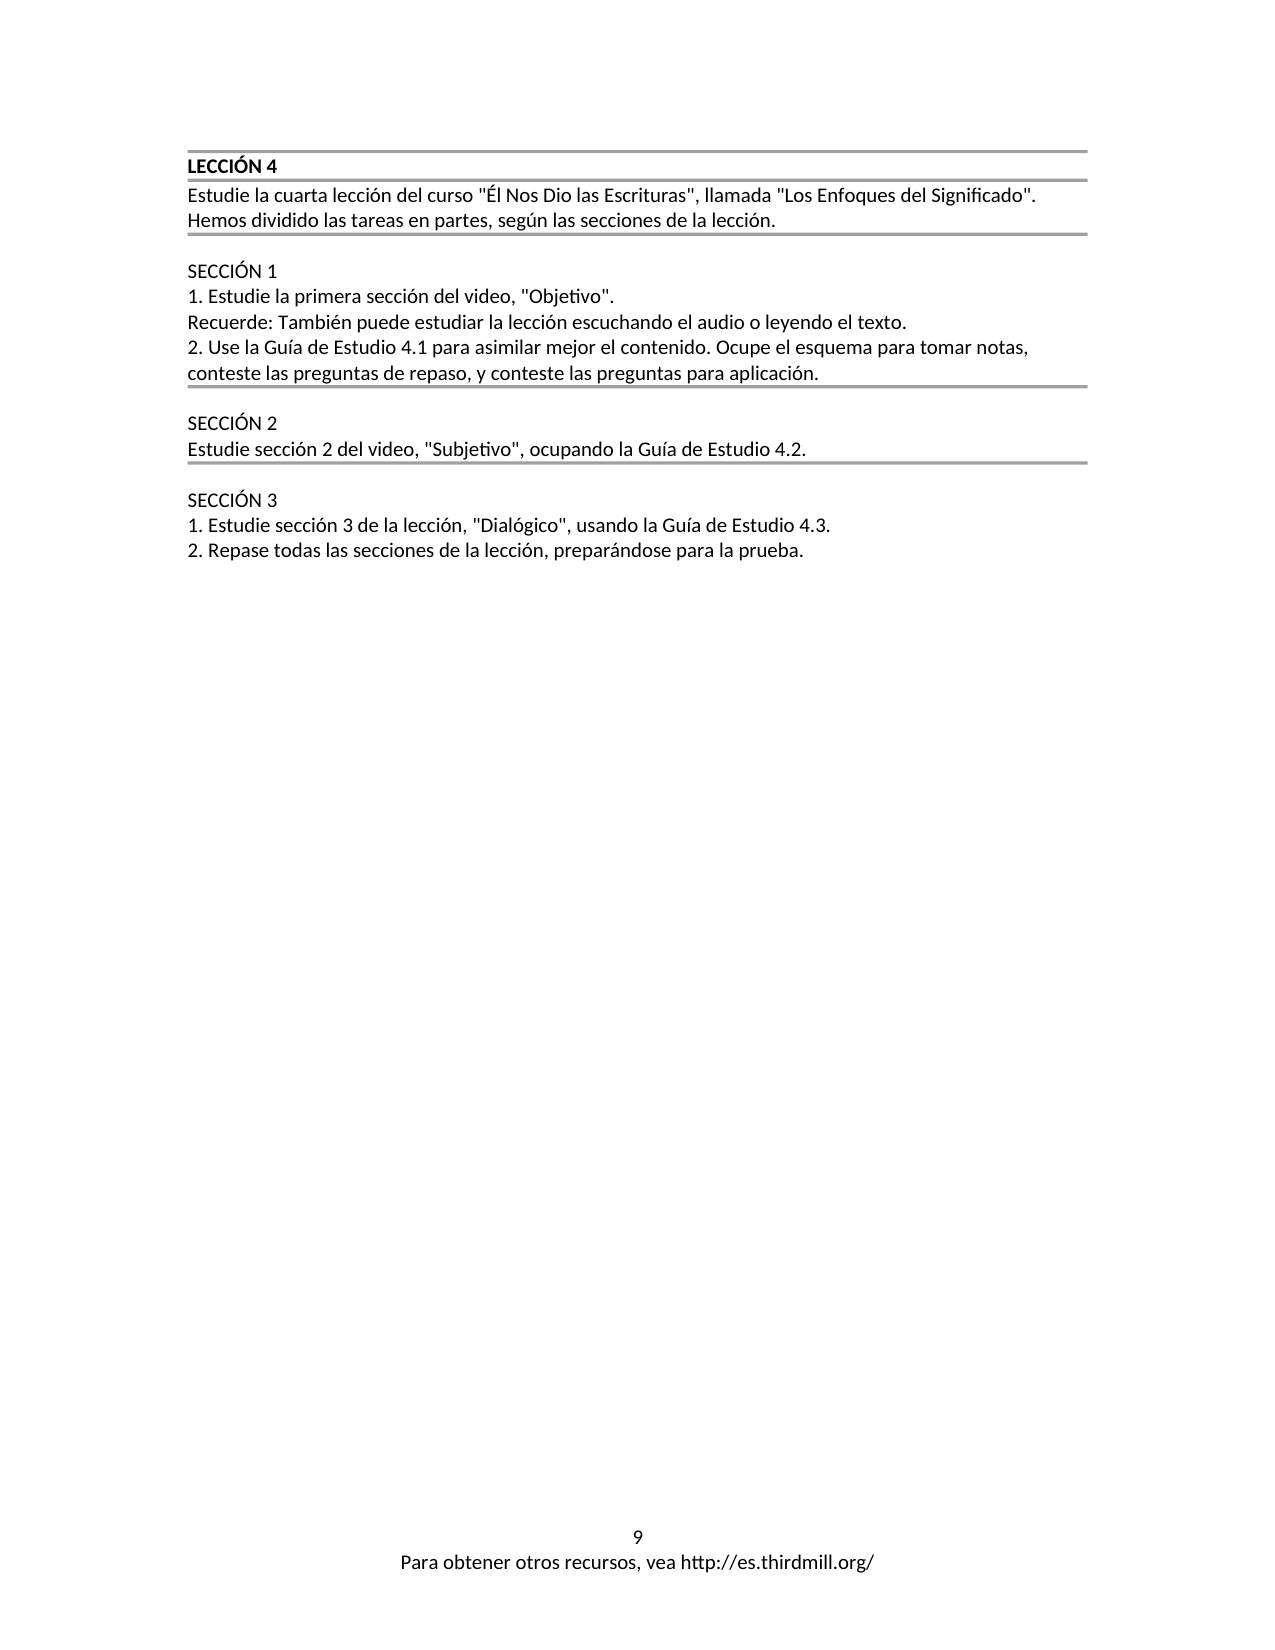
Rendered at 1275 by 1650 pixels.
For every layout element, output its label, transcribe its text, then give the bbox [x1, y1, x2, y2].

text 1. Estudie sección 3 de la lección, "Dialógico", usando la Guía de Estudio 4.3. [187, 512, 1087, 538]
text SECCIÓN 2 [187, 411, 1087, 436]
text 2. Repase todas las secciones de la lección, preparándose para la prueba. [187, 538, 1087, 563]
text Estudie sección 2 del video, "Subjetivo", ocupando la Guía de Estudio 4.2. [187, 436, 1087, 461]
text SECCIÓN 1 [187, 258, 1087, 283]
text Recuerde: También puede estudiar la lección escuchando el audio o leyendo el texto. [187, 309, 1087, 334]
text SECCIÓN 3 [187, 487, 1087, 512]
text Estudie la cuarta lección del curso "Él Nos Dio las Escrituras", llamada "Los Enfoques del Significado". Hemos dividido las tareas en partes, según las secciones de la lección. [187, 182, 1087, 232]
text 2. Use la Guía de Estudio 4.1 para asimilar mejor el contenido. Ocupe el esquema para tomar notas, conteste las preguntas de repaso, y conteste las preguntas para aplicación. [187, 334, 1087, 385]
text 1. Estudie la primera sección del video, "Objetivo". [187, 283, 1087, 309]
